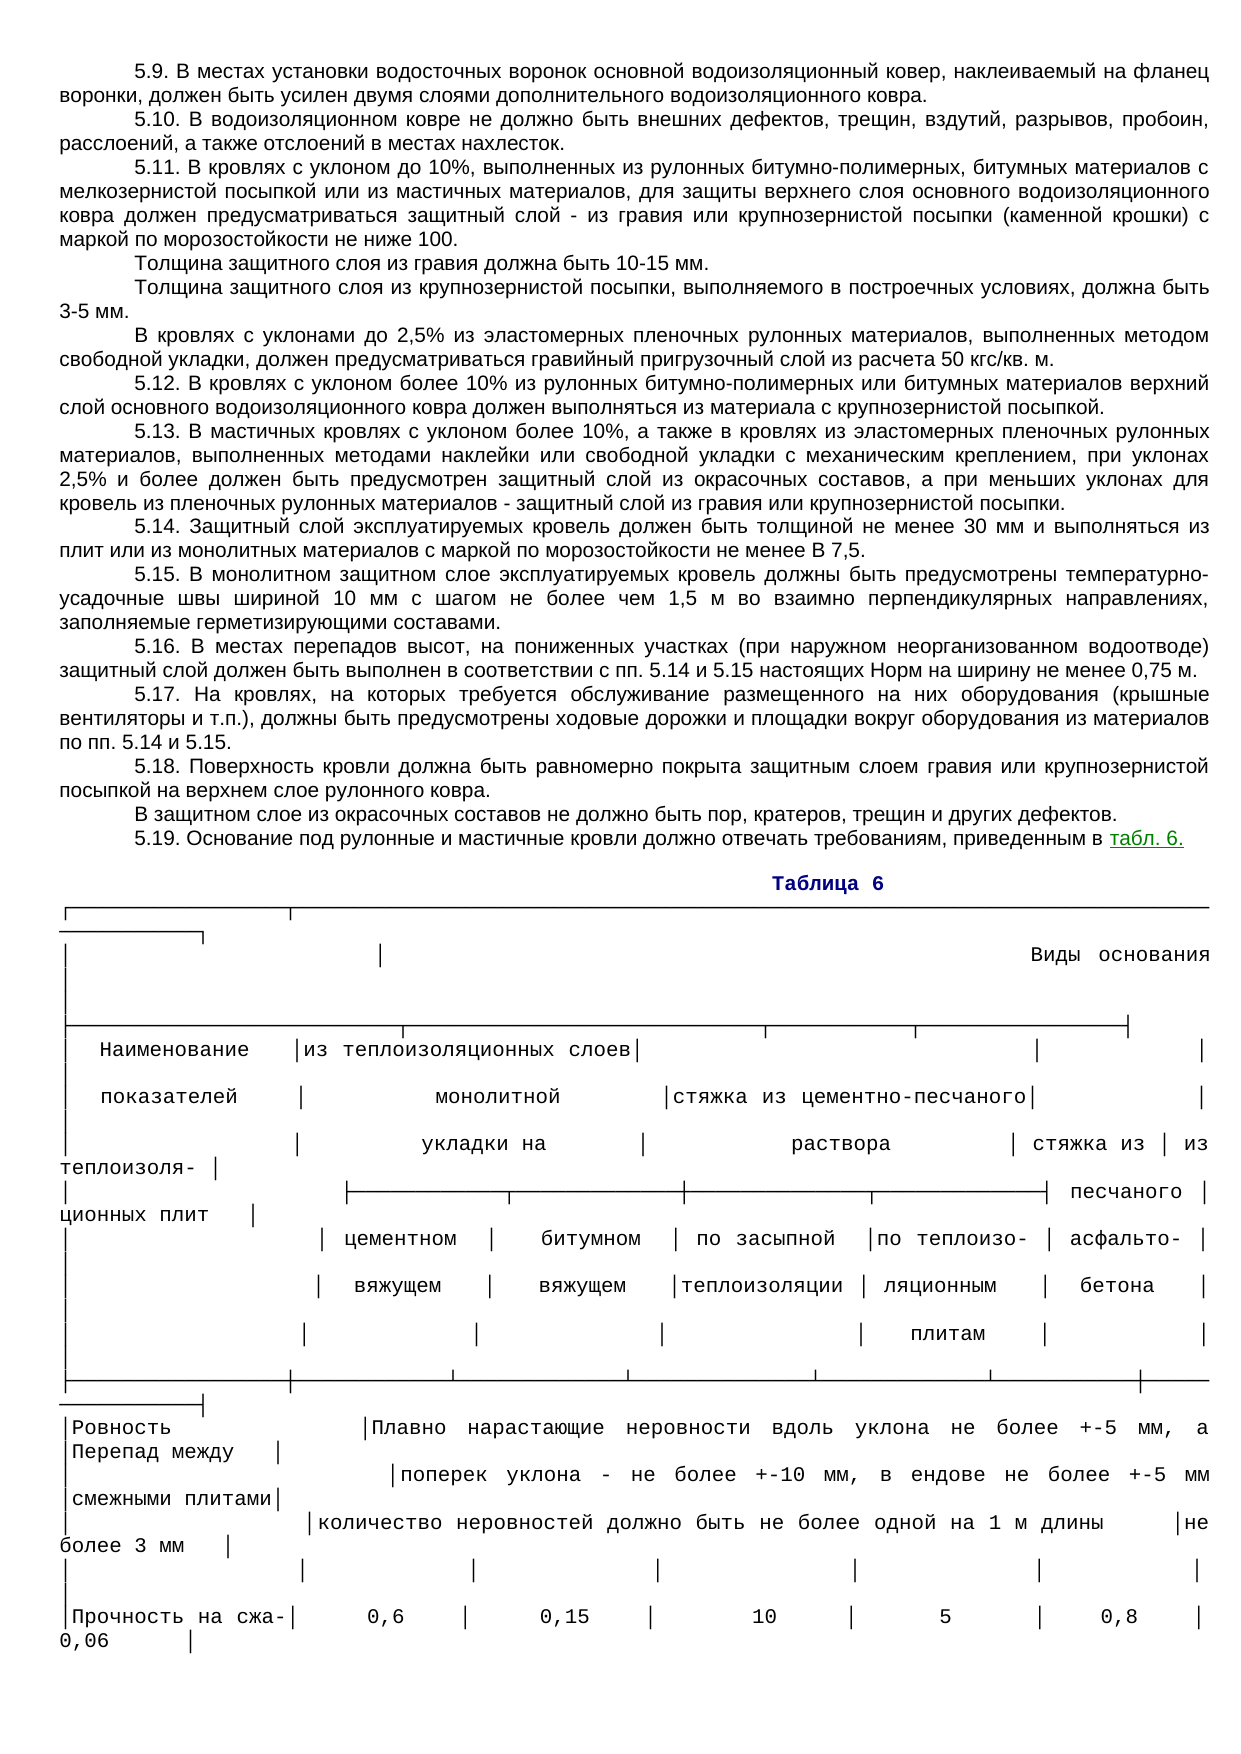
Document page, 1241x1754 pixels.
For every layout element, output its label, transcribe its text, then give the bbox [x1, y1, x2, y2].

text 5.18. Поверхность кровли должна быть равномерно покрыта защитным слоем гравия или крупнозернистой посыпкой на верхнем слое рулонного ковра. [59, 754, 1211, 802]
text │ ├────────────┬─────────────┼──────────────┬─────────────┤ песчаного │ ционных плит │ [59, 1181, 1211, 1228]
text │ показателей │ монолитной │стяжка из цементно-песчаного│ │ │ [59, 1086, 1211, 1133]
text 5.15. В монолитном защитном слое эксплуатируемых кровель должны быть предусмотрены температурно-усадочные швы шириной 10 мм с шагом не более чем 1,5 м во взаимно перпендикулярных направлениях, заполняемые герметизирующими составами. [59, 562, 1211, 634]
text В защитном слое из окрасочных составов не должно быть пор, кратеров, трещин и других дефектов. [59, 802, 1211, 826]
text │Прочность на сжа-│ 0,6 │ 0,15 │ 10 │ 5 │ 0,8 │ 0,06 │ [59, 1606, 1211, 1654]
text │ │ цементном │ битумном │ по засыпной │по теплоизо- │ асфальто- │ │ [59, 1228, 1211, 1275]
text │ │ │ │ │ │ │ │ [59, 1559, 1211, 1606]
text Толщина защитного слоя из крупнозернистой посыпки, выполняемого в построечных условиях, должна быть 3-5 мм. [59, 275, 1211, 323]
text Таблица 6 [59, 873, 1211, 897]
text В кровлях с уклонами до 2,5% из эластомерных пленочных рулонных материалов, выполненных методом свободной укладки, должен предусматриваться гравийный пригрузочный слой из расчета 50 кгс/кв. м. [59, 323, 1211, 371]
text 5.9. В местах установки водосточных воронок основной водоизоляционный ковер, наклеиваемый на фланец воронки, должен быть усилен двумя слоями дополнительного водоизоляционного ковра. [59, 59, 1211, 107]
text Толщина защитного слоя из гравия должна быть 10-15 мм. [59, 251, 1211, 275]
text │Ровность │Плавно нарастающие неровности вдоль уклона не более +-5 мм, а │Перепад между │ [59, 1417, 1211, 1464]
text │ │ Виды основания │ [59, 944, 1211, 992]
text │ │количество неровностей должно быть не более одной на 1 м длины │не более 3 мм │ [59, 1512, 1211, 1559]
text 5.12. В кровлях с уклоном более 10% из рулонных битумно-полимерных или битумных материалов верхний слой основного водоизоляционного ковра должен выполняться из материала с крупнозернистой посыпкой. [59, 371, 1211, 418]
text ┌─────────────────┬────────────────────────────────────────────────────────────────────────────────────┐ [59, 897, 1211, 944]
text │ │поперек уклона - не более +-10 мм, в ендове не более +-5 мм │смежными плитами│ [59, 1464, 1211, 1512]
text │ │ укладки на │ раствора │ стяжка из │ из теплоизоля- │ [59, 1133, 1211, 1181]
text │ │ вяжущем │ вяжущем │теплоизоляции │ ляционным │ бетона │ │ [59, 1275, 1211, 1323]
text 5.13. В мастичных кровлях с уклоном более 10%, а также в кровлях из эластомерных пленочных рулонных материалов, выполненных методами наклейки или свободной укладки с механическим креплением, при уклонах 2,5% и более должен быть предусмотрен защитный слой из окрасочных составов, а при меньших уклонах для кровель из пленочных рулонных материалов - защитный слой из гравия или крупнозернистой посыпки. [59, 418, 1211, 514]
text │ Наименование │из теплоизоляционных слоев│ │ │ │ [59, 1039, 1211, 1086]
text ├─────────────────┼────────────┴─────────────┴──────────────┴─────────────┴───────────┼────────────────┤ [59, 1370, 1211, 1417]
text 5.10. В водоизоляционном ковре не должно быть внешних дефектов, трещин, вздутий, разрывов, пробоин, расслоений, а также отслоений в местах нахлесток. [59, 107, 1211, 155]
text 5.19. Основание под рулонные и мастичные кровли должно отвечать требованиям, приведенным в табл. 6. [59, 826, 1211, 850]
text 5.11. В кровлях с уклоном до 10%, выполненных из рулонных битумно-полимерных, битумных материалов с мелкозернистой посыпкой или из мастичных материалов, для защиты верхнего слоя основного водоизоляционного ковра должен предусматриваться защитный слой - из гравия или крупнозернистой посыпки (каменной крошки) с маркой по морозостойкости не ниже 100. [59, 155, 1211, 251]
text 5.16. В местах перепадов высот, на пониженных участках (при наружном неорганизованном водоотводе) защитный слой должен быть выполнен в соответствии с пп. 5.14 и 5.15 настоящих Норм на ширину не менее 0,75 м. [59, 634, 1211, 682]
text 5.17. На кровлях, на которых требуется обслуживание размещенного на них оборудования (крышные вентиляторы и т.п.), должны быть предусмотрены ходовые дорожки и площадки вокруг оборудования из материалов по пп. 5.14 и 5.15. [59, 682, 1211, 754]
text │ │ │ │ │ плитам │ │ │ [59, 1323, 1211, 1370]
text 5.14. Защитный слой эксплуатируемых кровель должен быть толщиной не менее 30 мм и выполняться из плит или из монолитных материалов с маркой по морозостойкости не менее В 7,5. [59, 514, 1211, 562]
text │ ├──────────────────────────┬────────────────────────────┬───────────┬────────────────┤ [59, 992, 1211, 1039]
